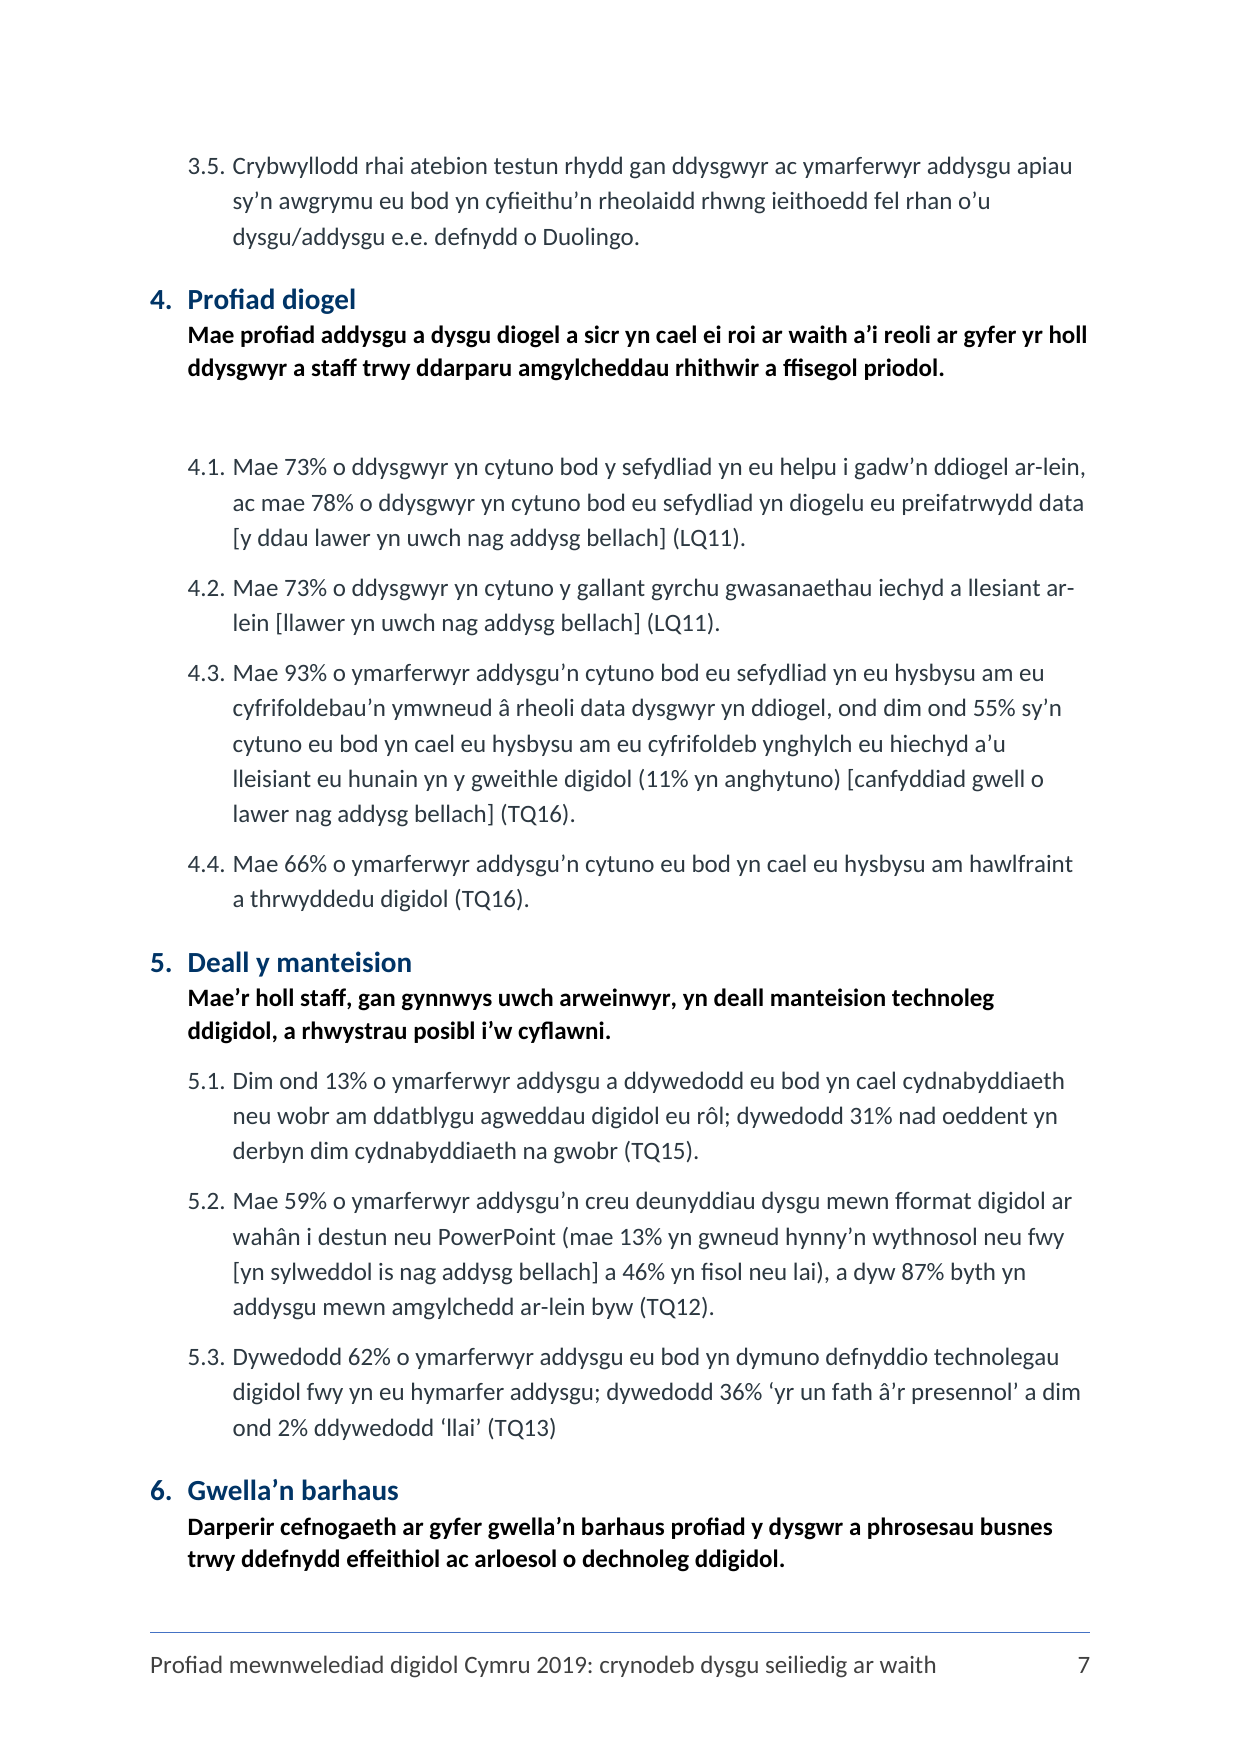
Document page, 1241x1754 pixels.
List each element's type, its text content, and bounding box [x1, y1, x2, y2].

list Mae 73% o ddysgwyr yn cytuno bod y sefydliad yn eu helpu i gadw’n ddiogel ar-lein, ac mae 78% o ddysgwyr yn cytuno bod eu sefydliad yn diogelu eu preifatrwydd data [y ddau lawer yn uwch nag addysg bellach] (LQ11). [187, 451, 1090, 553]
subtitle Gwella’n barhaus [150, 1472, 1090, 1508]
list Mae 66% o ymarferwyr addysgu’n cytuno eu bod yn cael eu hysbysu am hawlfraint a thrwyddedu digidol (TQ16). [187, 848, 1090, 914]
list Crybwyllodd rhai atebion testun rhydd gan ddysgwyr ac ymarferwyr addysgu apiau sy’n awgrymu eu bod yn cyfieithu’n rheolaidd rhwng ieithoedd fel rhan o’u dysgu/addysgu e.e. defnydd o Duolingo. [187, 150, 1090, 251]
text Mae profiad addysgu a dysgu diogel a sicr yn cael ei roi ar waith a’i reoli ar gyfer yr holl ddysgwyr a staff trwy ddarparu amgylcheddau rhithwir a ffisegol priodol. [187, 319, 1090, 383]
list Mae 93% o ymarferwyr addysgu’n cytuno bod eu sefydliad yn eu hysbysu am eu cyfrifoldebau’n ymwneud â rheoli data dysgwyr yn ddiogel, ond dim ond 55% sy’n cytuno eu bod yn cael eu hysbysu am eu cyfrifoldeb ynghylch eu hiechyd a’u lleisiant eu hunain yn y gweithle digidol (11% yn anghytuno) [canfyddiad gwell o lawer nag addysg bellach] (TQ16). [187, 657, 1090, 829]
list Mae 73% o ddysgwyr yn cytuno y gallant gyrchu gwasanaethau iechyd a llesiant ar-lein [llawer yn uwch nag addysg bellach] (LQ11). [187, 572, 1090, 638]
subtitle Deall y manteision [150, 944, 1090, 979]
list Mae 59% o ymarferwyr addysgu’n creu deunyddiau dysgu mewn fformat digidol ar wahân i destun neu PowerPoint (mae 13% yn gwneud hynny’n wythnosol neu fwy [yn sylweddol is nag addysg bellach] a 46% yn fisol neu lai), a dyw 87% byth yn addysgu mewn amgylchedd ar-lein byw (TQ12). [187, 1185, 1090, 1322]
text Mae’r holl staff, gan gynnwys uwch arweinwyr, yn deall manteision technoleg ddigidol, a rhwystrau posibl i’w cyflawni. [187, 982, 1090, 1046]
text Darperir cefnogaeth ar gyfer gwella’n barhaus profiad y dysgwr a phrosesau busnes trwy ddefnydd effeithiol ac arloesol o dechnoleg ddigidol. [187, 1511, 1090, 1574]
list Dim ond 13% o ymarferwyr addysgu a ddywedodd eu bod yn cael cydnabyddiaeth neu wobr am ddatblygu agweddau digidol eu rôl; dywedodd 31% nad oeddent yn derbyn dim cydnabyddiaeth na gwobr (TQ15). [187, 1065, 1090, 1166]
list Dywedodd 62% o ymarferwyr addysgu eu bod yn dymuno defnyddio technolegau digidol fwy yn eu hymarfer addysgu; dywedodd 36% ‘yr un fath â’r presennol’ a dim ond 2% ddywedodd ‘llai’ (TQ13) [187, 1341, 1090, 1442]
subtitle Profiad diogel [150, 281, 1090, 317]
